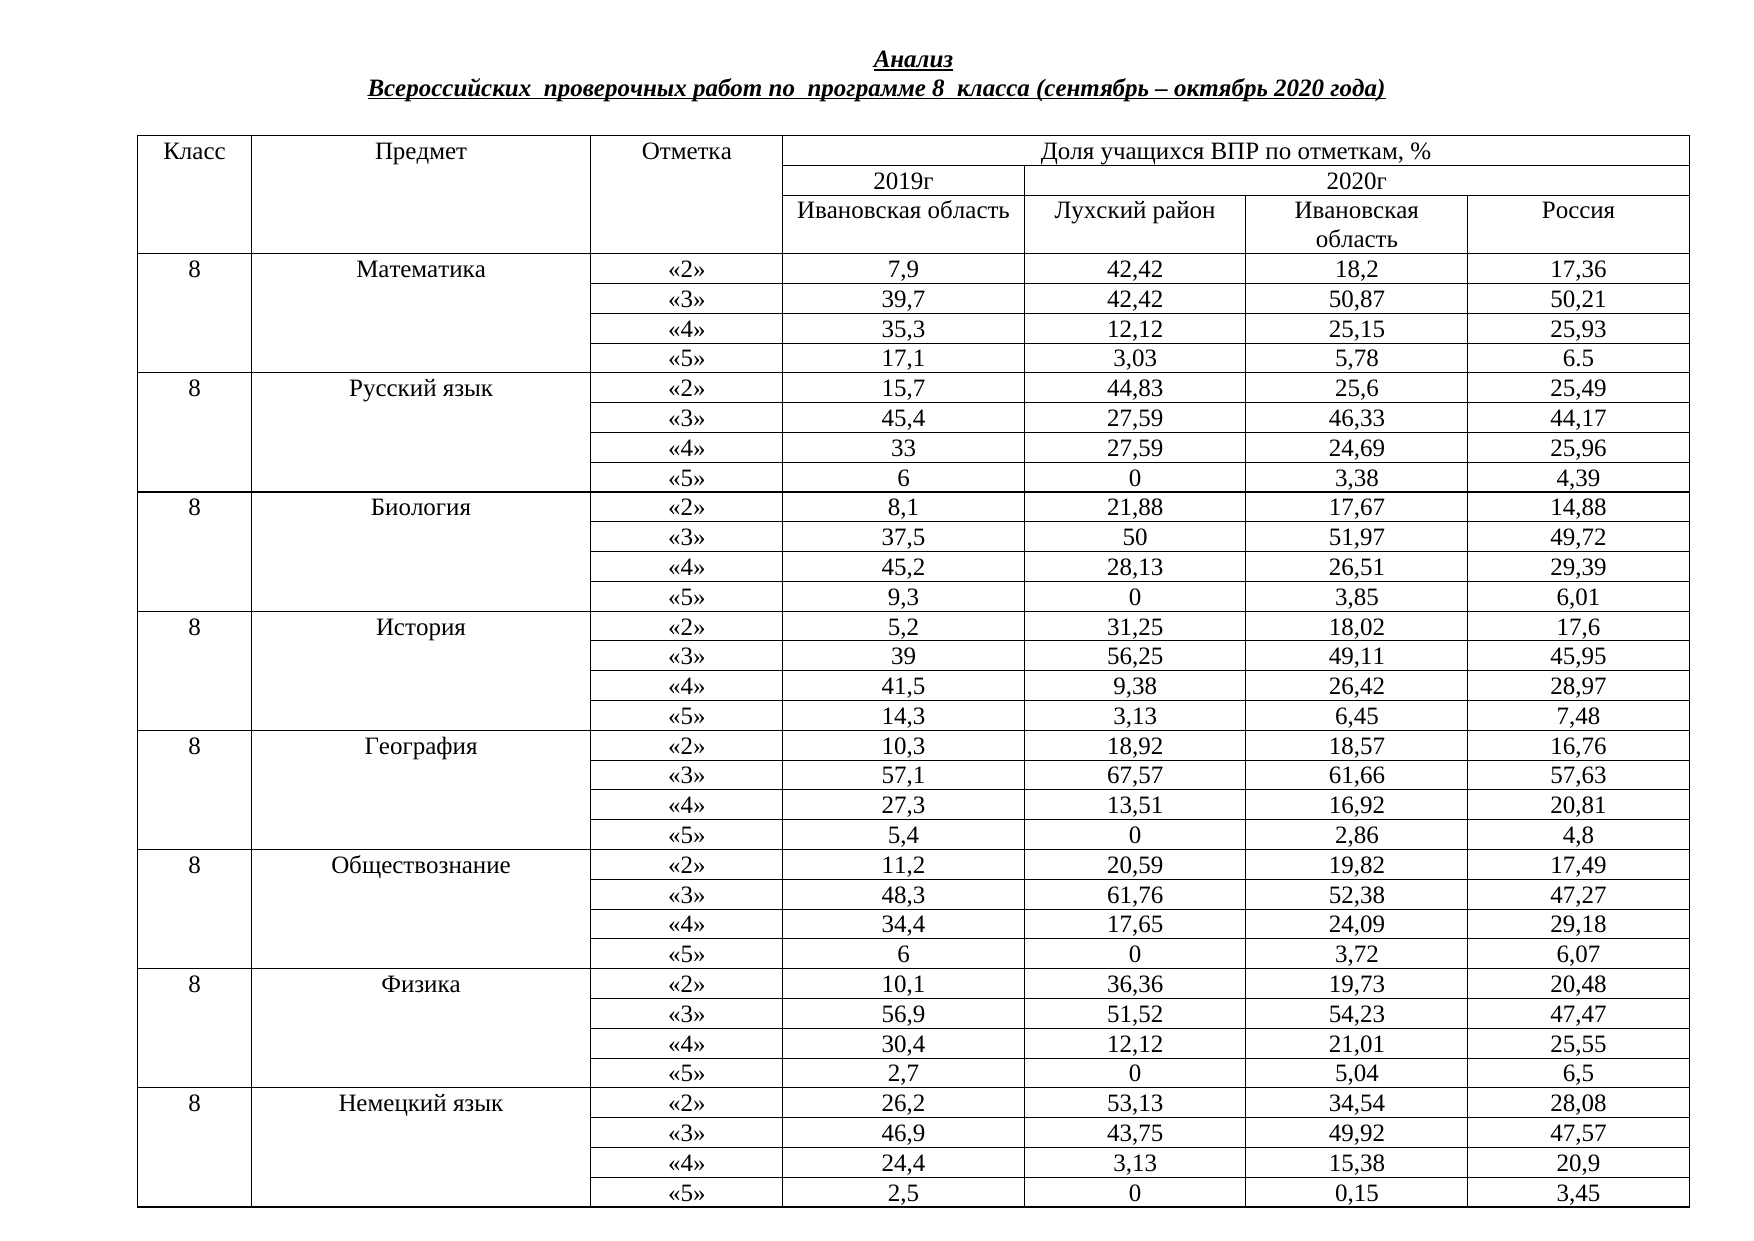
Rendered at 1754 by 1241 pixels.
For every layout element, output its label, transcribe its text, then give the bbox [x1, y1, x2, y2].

table_cell Немецкий язык [252, 1088, 590, 1206]
table_cell 25,96 [1468, 433, 1689, 462]
table_cell 0 [1025, 939, 1245, 968]
table_header Предмет [252, 136, 590, 253]
table_cell 9,3 [783, 582, 1024, 611]
table_cell «3» [591, 522, 782, 551]
table_cell 20,48 [1468, 969, 1689, 998]
table_cell 29,18 [1468, 910, 1689, 938]
table_cell 2,5 [783, 1178, 1024, 1206]
table_cell 24,4 [783, 1148, 1024, 1177]
text Всероссийских проверочных работ по программе 8 класса (сентябрь – октябрь 2020 года) [74, 73, 1679, 102]
table_cell «2» [591, 373, 782, 402]
table_cell Русский язык [252, 373, 590, 491]
table_cell 36,36 [1025, 969, 1245, 998]
table_cell 18,92 [1025, 731, 1245, 759]
table_cell 2019г [783, 166, 1024, 194]
table_cell «4» [591, 1029, 782, 1057]
table_cell 2,86 [1246, 820, 1467, 849]
table_cell 25,49 [1468, 373, 1689, 402]
table_cell 43,75 [1025, 1118, 1245, 1147]
table_cell 10,3 [783, 731, 1024, 759]
table_cell 12,12 [1025, 1029, 1245, 1057]
table_cell 8 [138, 254, 251, 372]
table_cell 35,3 [783, 314, 1024, 342]
table_cell 7,9 [783, 254, 1024, 283]
table_cell 25,55 [1468, 1029, 1689, 1057]
table_cell 5,78 [1246, 344, 1467, 372]
table_cell Ивановская область [783, 196, 1024, 253]
table_cell 2020г [1025, 166, 1689, 194]
table_cell 42,42 [1025, 284, 1245, 313]
table_cell 25,15 [1246, 314, 1467, 342]
table_cell 6,07 [1468, 939, 1689, 968]
table_cell 8 [138, 731, 251, 849]
table_cell 6.5 [1468, 344, 1689, 372]
table_cell «5» [591, 582, 782, 611]
table_cell 8 [138, 612, 251, 730]
table_cell 44,17 [1468, 403, 1689, 432]
table_cell 0 [1025, 1059, 1245, 1087]
table_cell 49,72 [1468, 522, 1689, 551]
table_cell «2» [591, 612, 782, 640]
table_header Класс [138, 136, 251, 253]
table_cell 11,2 [783, 850, 1024, 879]
table_cell 44,83 [1025, 373, 1245, 402]
table_cell 0 [1025, 820, 1245, 849]
table_cell 6 [783, 463, 1024, 491]
table_cell 51,52 [1025, 999, 1245, 1028]
table_cell «4» [591, 433, 782, 462]
table_cell 26,2 [783, 1088, 1024, 1117]
table_cell «5» [591, 463, 782, 491]
table_cell 41,5 [783, 671, 1024, 700]
table_cell 56,25 [1025, 641, 1245, 670]
table_cell 7,48 [1468, 701, 1689, 730]
table_cell «4» [591, 790, 782, 819]
table_cell «2» [591, 493, 782, 521]
table_cell 24,69 [1246, 433, 1467, 462]
table_cell «5» [591, 1178, 782, 1206]
table_cell География [252, 731, 590, 849]
table_cell 27,59 [1025, 433, 1245, 462]
table_cell 50,87 [1246, 284, 1467, 313]
table_cell 45,2 [783, 552, 1024, 581]
table_cell 30,4 [783, 1029, 1024, 1057]
table_cell 17,1 [783, 344, 1024, 372]
table_cell «5» [591, 344, 782, 372]
table_cell Физика [252, 969, 590, 1087]
table_cell «4» [591, 552, 782, 581]
table_cell 46,33 [1246, 403, 1467, 432]
table_cell 26,42 [1246, 671, 1467, 700]
table_cell «2» [591, 1088, 782, 1117]
table_cell 0 [1025, 463, 1245, 491]
table_cell «5» [591, 939, 782, 968]
table_cell 19,82 [1246, 850, 1467, 879]
table_cell История [252, 612, 590, 730]
table_cell 4,8 [1468, 820, 1689, 849]
table_cell 18,02 [1246, 612, 1467, 640]
table_cell 61,66 [1246, 761, 1467, 789]
table_cell «4» [591, 1148, 782, 1177]
table_cell «3» [591, 999, 782, 1028]
table_header Отметка [591, 136, 782, 253]
table_cell 45,95 [1468, 641, 1689, 670]
table_cell «3» [591, 641, 782, 670]
table_cell «5» [591, 701, 782, 730]
table_cell 3,38 [1246, 463, 1467, 491]
text Анализ [74, 44, 1679, 73]
table_cell 5,04 [1246, 1059, 1467, 1087]
table_cell 57,63 [1468, 761, 1689, 789]
table_cell 34,4 [783, 910, 1024, 938]
table_cell 29,39 [1468, 552, 1689, 581]
table_cell 16,76 [1468, 731, 1689, 759]
table_cell 3,13 [1025, 1148, 1245, 1177]
table_cell 8,1 [783, 493, 1024, 521]
table_cell 31,25 [1025, 612, 1245, 640]
table_cell 18,57 [1246, 731, 1467, 759]
table_cell «3» [591, 1118, 782, 1147]
table_cell «2» [591, 731, 782, 759]
table_cell 27,3 [783, 790, 1024, 819]
table_cell Математика [252, 254, 590, 372]
table_cell 3,13 [1025, 701, 1245, 730]
table_cell 21,01 [1246, 1029, 1467, 1057]
table_cell 8 [138, 1088, 251, 1206]
table_cell 52,38 [1246, 880, 1467, 908]
table_cell 51,97 [1246, 522, 1467, 551]
table_cell 8 [138, 969, 251, 1087]
table_cell 9,38 [1025, 671, 1245, 700]
table_cell 6,5 [1468, 1059, 1689, 1087]
table_cell «4» [591, 910, 782, 938]
table_cell 20,59 [1025, 850, 1245, 879]
table_cell 0,15 [1246, 1178, 1467, 1206]
table_cell 10,1 [783, 969, 1024, 998]
table_cell «3» [591, 880, 782, 908]
table_cell «3» [591, 284, 782, 313]
table_cell 17,49 [1468, 850, 1689, 879]
table_cell 6 [783, 939, 1024, 968]
table_cell 45,4 [783, 403, 1024, 432]
table_cell 4,39 [1468, 463, 1689, 491]
table_cell Лухский район [1025, 196, 1245, 253]
table_cell 28,13 [1025, 552, 1245, 581]
table_cell 5,2 [783, 612, 1024, 640]
table_cell 25,6 [1246, 373, 1467, 402]
table_cell Обществознание [252, 850, 590, 968]
table_cell «5» [591, 1059, 782, 1087]
table_cell 12,12 [1025, 314, 1245, 342]
table_cell «5» [591, 820, 782, 849]
table_cell 47,57 [1468, 1118, 1689, 1147]
table_cell 15,7 [783, 373, 1024, 402]
table_cell 56,9 [783, 999, 1024, 1028]
table_cell Ивановская область [1246, 196, 1467, 253]
table_cell 17,65 [1025, 910, 1245, 938]
table_cell 26,51 [1246, 552, 1467, 581]
table_cell 6,45 [1246, 701, 1467, 730]
table_header Доля учащихся ВПР по отметкам, % [783, 136, 1689, 165]
table_cell 39 [783, 641, 1024, 670]
table_cell 27,59 [1025, 403, 1245, 432]
table_cell 14,3 [783, 701, 1024, 730]
table_cell 28,08 [1468, 1088, 1689, 1117]
table_cell 50 [1025, 522, 1245, 551]
table_cell 0 [1025, 582, 1245, 611]
table_cell 14,88 [1468, 493, 1689, 521]
table_cell 3,72 [1246, 939, 1467, 968]
table_cell 57,1 [783, 761, 1024, 789]
table_cell 2,7 [783, 1059, 1024, 1087]
table_cell 47,27 [1468, 880, 1689, 908]
table_cell «2» [591, 254, 782, 283]
table_cell 8 [138, 850, 251, 968]
table_cell 3,03 [1025, 344, 1245, 372]
table_cell 6,01 [1468, 582, 1689, 611]
table_cell 48,3 [783, 880, 1024, 908]
table_cell 8 [138, 493, 251, 611]
table_cell 42,42 [1025, 254, 1245, 283]
table_cell 17,36 [1468, 254, 1689, 283]
table_cell 46,9 [783, 1118, 1024, 1147]
table_cell «3» [591, 403, 782, 432]
table_cell 39,7 [783, 284, 1024, 313]
table_cell 13,51 [1025, 790, 1245, 819]
table_cell 49,11 [1246, 641, 1467, 670]
table_cell 3,45 [1468, 1178, 1689, 1206]
table_cell 19,73 [1246, 969, 1467, 998]
table_cell 0 [1025, 1178, 1245, 1206]
table_cell «3» [591, 761, 782, 789]
table_cell 50,21 [1468, 284, 1689, 313]
table_cell 28,97 [1468, 671, 1689, 700]
table_cell Россия [1468, 196, 1689, 253]
table_cell 3,85 [1246, 582, 1467, 611]
table_cell 49,92 [1246, 1118, 1467, 1147]
table_cell 47,47 [1468, 999, 1689, 1028]
table_cell 61,76 [1025, 880, 1245, 908]
table_cell 20,81 [1468, 790, 1689, 819]
table_cell 21,88 [1025, 493, 1245, 521]
table_cell 18,2 [1246, 254, 1467, 283]
table_cell 54,23 [1246, 999, 1467, 1028]
table_cell 15,38 [1246, 1148, 1467, 1177]
table_cell 53,13 [1025, 1088, 1245, 1117]
table_cell 33 [783, 433, 1024, 462]
table_cell 17,67 [1246, 493, 1467, 521]
table_cell 37,5 [783, 522, 1024, 551]
table_cell 16,92 [1246, 790, 1467, 819]
table_cell 67,57 [1025, 761, 1245, 789]
table_cell 17,6 [1468, 612, 1689, 640]
table_cell 8 [138, 373, 251, 491]
table_cell 25,93 [1468, 314, 1689, 342]
table_cell «4» [591, 671, 782, 700]
table_cell Биология [252, 493, 590, 611]
table_cell 24,09 [1246, 910, 1467, 938]
table_cell «4» [591, 314, 782, 342]
table_cell 34,54 [1246, 1088, 1467, 1117]
table_cell 5,4 [783, 820, 1024, 849]
table_cell 20,9 [1468, 1148, 1689, 1177]
table_cell «2» [591, 850, 782, 879]
table_cell «2» [591, 969, 782, 998]
